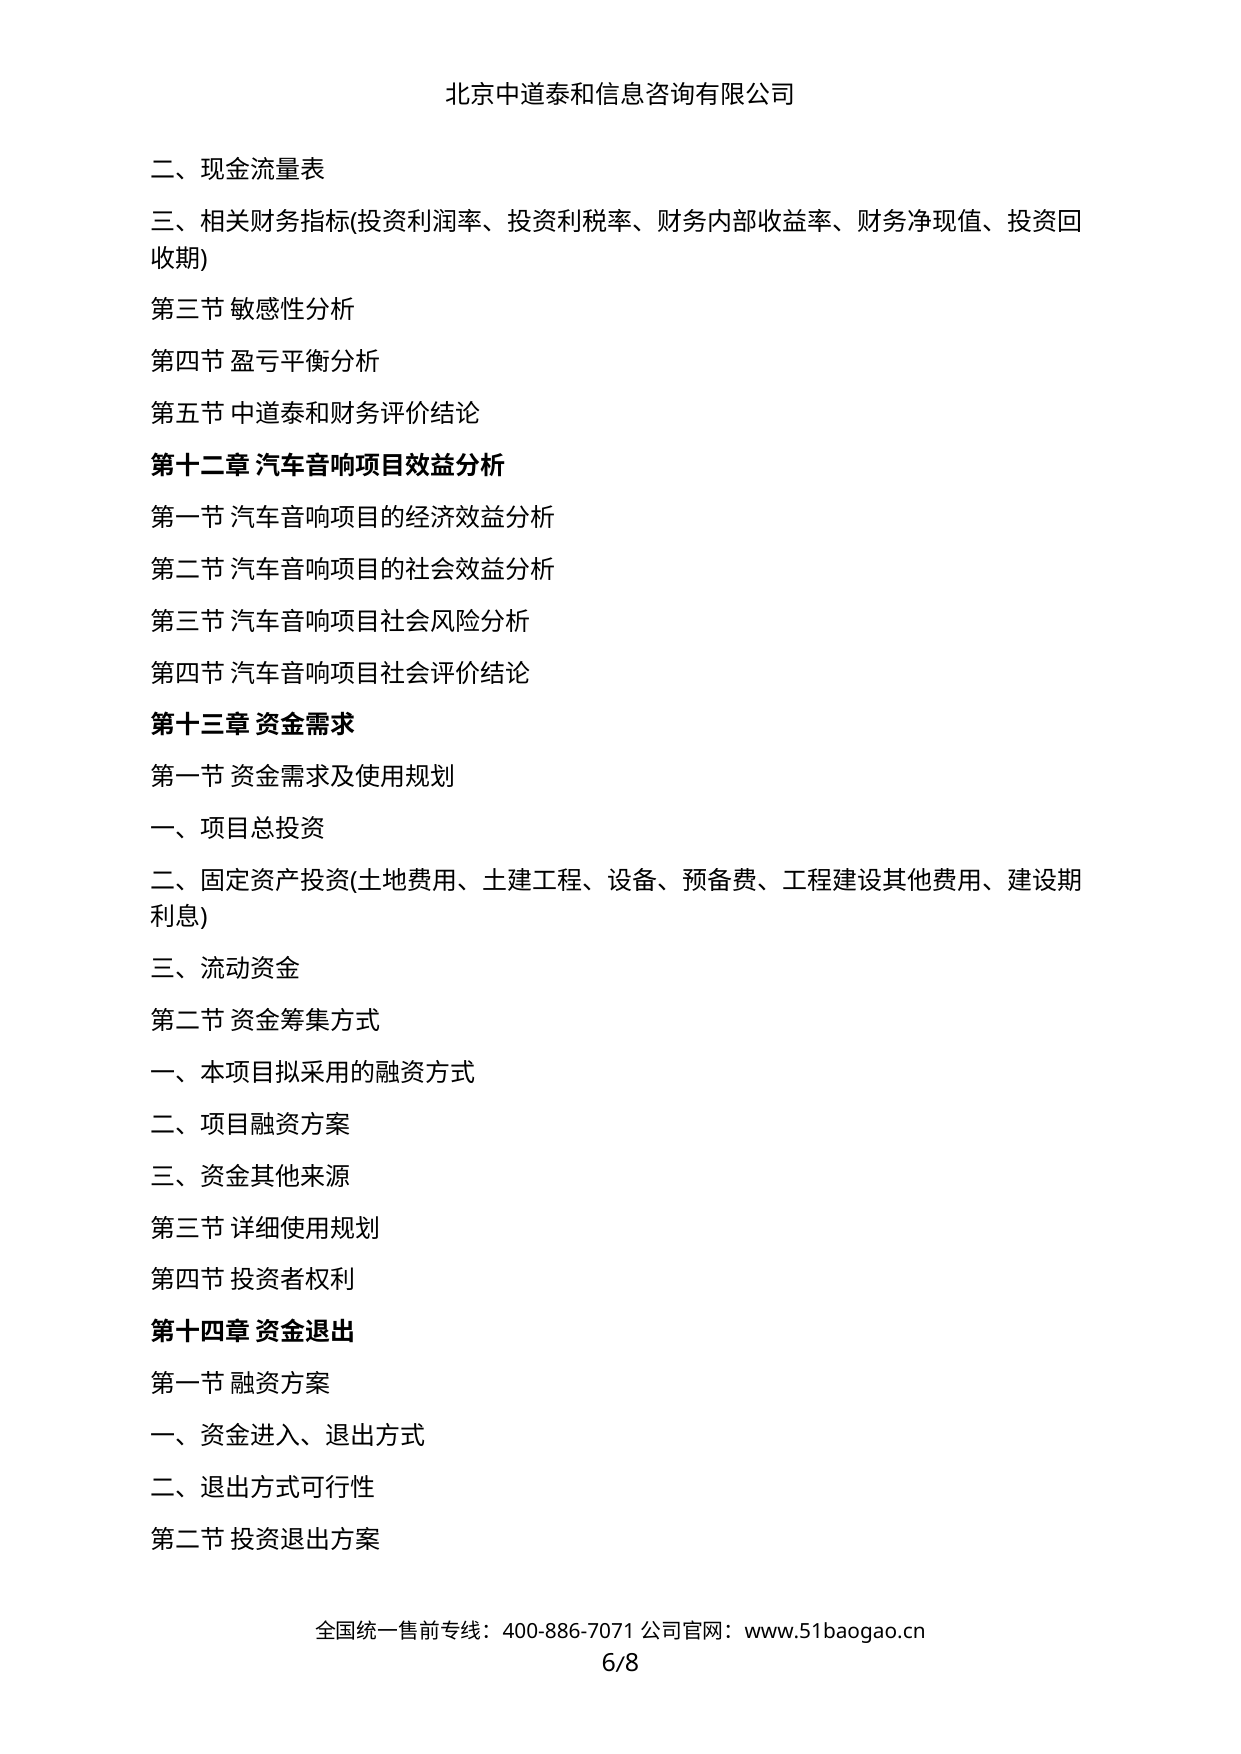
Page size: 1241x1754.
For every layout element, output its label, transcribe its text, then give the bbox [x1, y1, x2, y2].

text 第四节 汽车音响项目社会评价结论 [150, 653, 1090, 689]
text 第四节 盈亏平衡分析 [150, 342, 1090, 378]
text 一、本项目拟采用的融资方式 [150, 1052, 1090, 1089]
text 第一节 资金需求及使用规划 [150, 757, 1090, 793]
text 第十二章 汽车音响项目效益分析 [150, 446, 1090, 482]
text 二、退出方式可行性 [150, 1467, 1090, 1504]
text 第二节 投资退出方案 [150, 1519, 1090, 1556]
text 第二节 汽车音响项目的社会效益分析 [150, 549, 1090, 586]
text 一、项目总投资 [150, 809, 1090, 845]
text 二、现金流量表 [150, 150, 1090, 186]
text 第一节 融资方案 [150, 1364, 1090, 1400]
text 三、流动资金 [150, 949, 1090, 985]
text 第三节 详细使用规划 [150, 1208, 1090, 1244]
text 一、资金进入、退出方式 [150, 1416, 1090, 1452]
text 第五节 中道泰和财务评价结论 [150, 394, 1090, 430]
text 第四节 投资者权利 [150, 1260, 1090, 1296]
text 三、相关财务指标(投资利润率、投资利税率、财务内部收益率、财务净现值、投资回收期) [150, 202, 1090, 274]
text 第三节 汽车音响项目社会风险分析 [150, 601, 1090, 637]
text 第三节 敏感性分析 [150, 290, 1090, 326]
text 第二节 资金筹集方式 [150, 1001, 1090, 1037]
text 三、资金其他来源 [150, 1156, 1090, 1192]
text 二、项目融资方案 [150, 1104, 1090, 1141]
text 第十四章 资金退出 [150, 1312, 1090, 1348]
text 二、固定资产投资(土地费用、土建工程、设备、预备费、工程建设其他费用、建设期利息) [150, 861, 1090, 933]
text 第十三章 资金需求 [150, 705, 1090, 741]
text 第一节 汽车音响项目的经济效益分析 [150, 497, 1090, 534]
